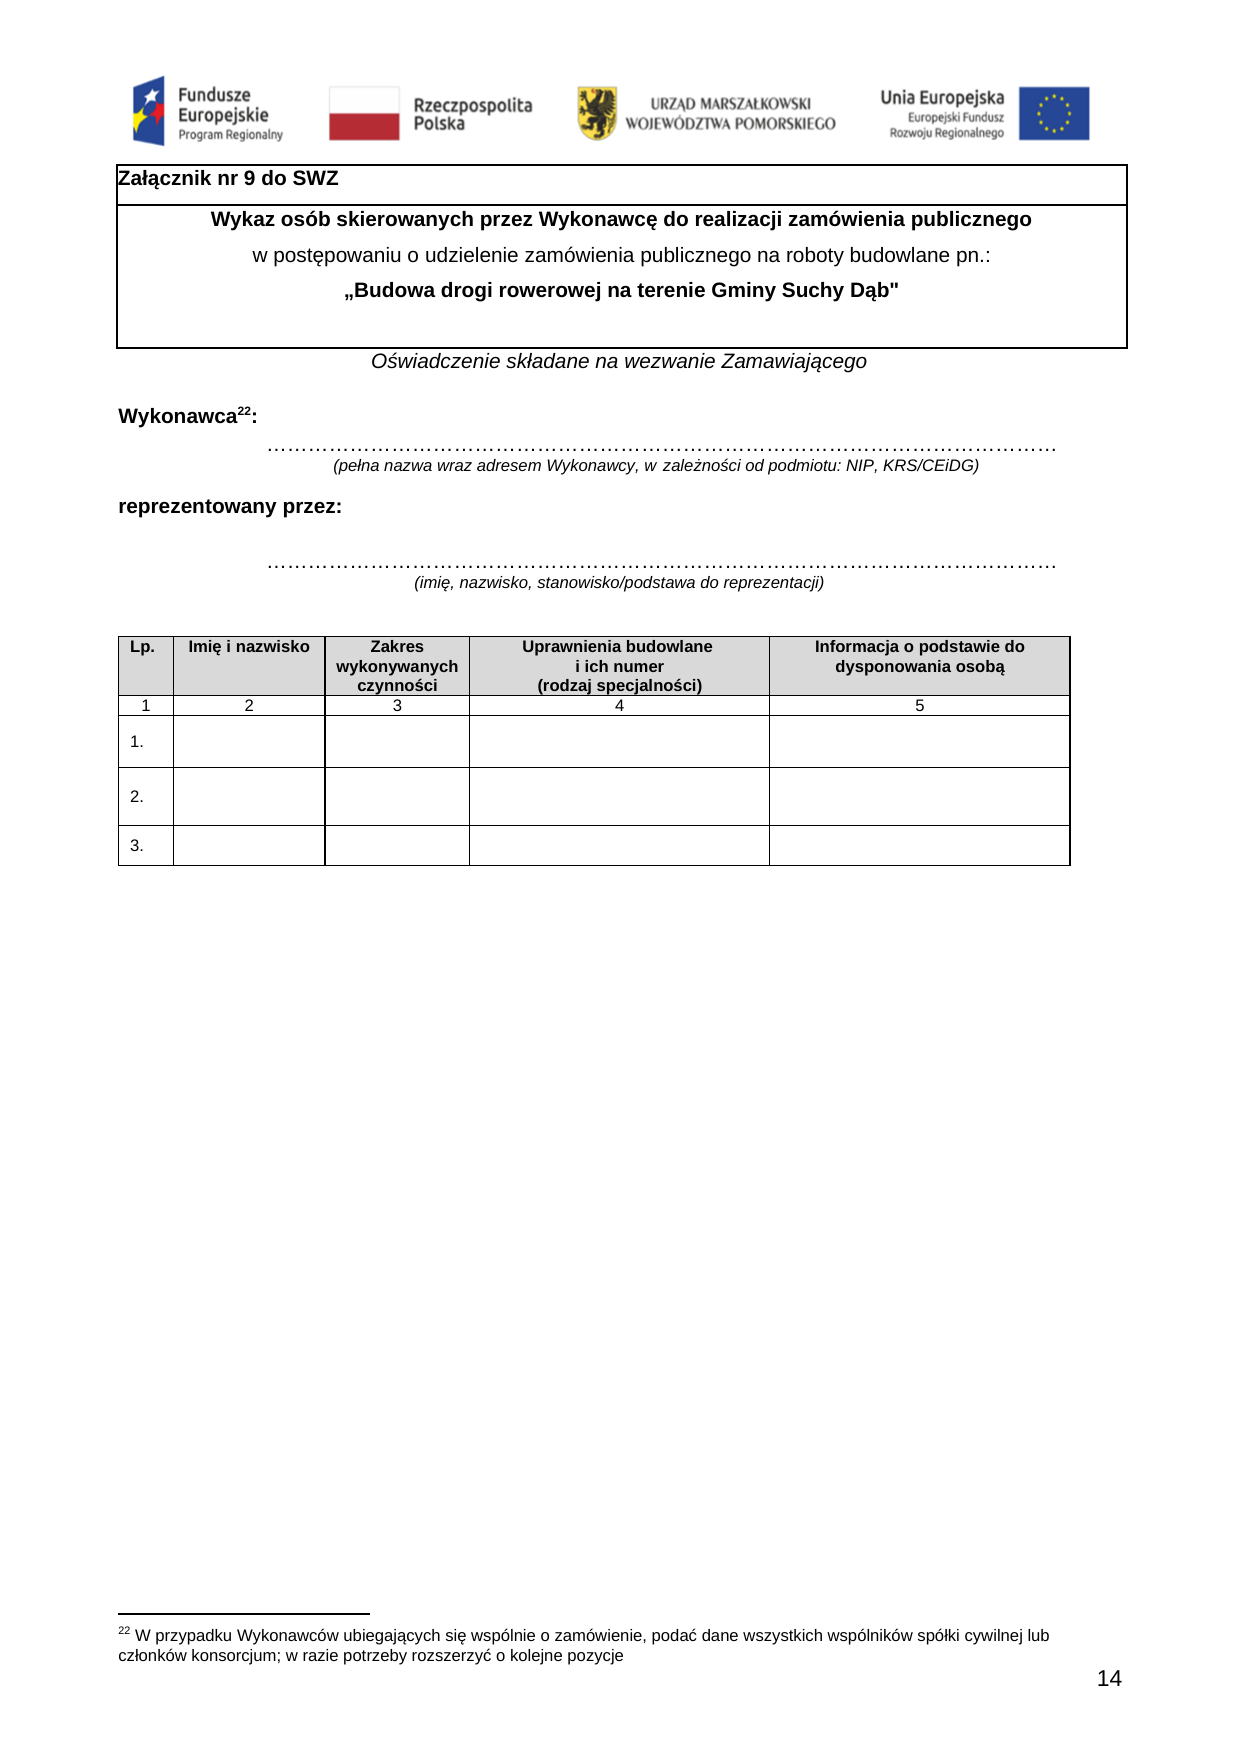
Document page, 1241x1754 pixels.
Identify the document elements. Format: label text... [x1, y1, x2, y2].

text Wykonawca: [118, 404, 1122, 428]
table_cell [326, 768, 469, 825]
table_cell 3 [326, 696, 469, 715]
table_header Załącznik nr 9 do SWZ [118, 166, 1126, 204]
table_cell [770, 826, 1069, 865]
table_cell [174, 826, 324, 865]
table_cell [326, 826, 469, 865]
table_cell 1. [119, 716, 173, 767]
table_header Lp. [119, 637, 173, 695]
picture [118, 59, 1105, 164]
table_header Zakres wykonywanych czynności [326, 637, 469, 695]
table_cell [470, 768, 769, 825]
table_cell Wykaz osób skierowanych przez Wykonawcę do realizacji zamówienia publicznego w postępowaniu o udzielenie zamówienia publicznego na roboty budowlane pn.: „Budowa drogi rowerowej na terenie Gminy Suchy Dąb" [118, 206, 1126, 347]
text reprezentowany przez: [118, 494, 1122, 518]
text Oświadczenie składane na wezwanie Zamawiającego [118, 349, 1122, 373]
table_header Uprawnienia budowlane i ich numer (rodzaj specjalności) [470, 637, 769, 695]
table_cell [326, 716, 469, 767]
table_cell [174, 716, 324, 767]
table_header Informacja o podstawie do dysponowania osobą [770, 637, 1069, 695]
table_cell 2. [119, 768, 173, 825]
table_cell 4 [470, 696, 769, 715]
table_cell [770, 768, 1069, 825]
table_cell 3. [119, 826, 173, 865]
text …………………………………………………………………………………………………… [266, 432, 1122, 456]
text (imię, nazwisko, stanowisko/podstawa do reprezentacji) [118, 573, 1122, 592]
table_cell 1 [119, 696, 173, 715]
table_cell [174, 768, 324, 825]
table_cell 5 [770, 696, 1069, 715]
table_cell [470, 826, 769, 865]
text …………………………………………………………………………………………………… [192, 549, 1122, 573]
table_header Imię i nazwisko [174, 637, 324, 695]
text (pełna nazwa wraz adresem Wykonawcy, w zależności od podmiotu: NIP, KRS/CEiDG) [118, 456, 1122, 475]
table_cell 2 [174, 696, 324, 715]
table_cell [470, 716, 769, 767]
table_cell [770, 716, 1069, 767]
